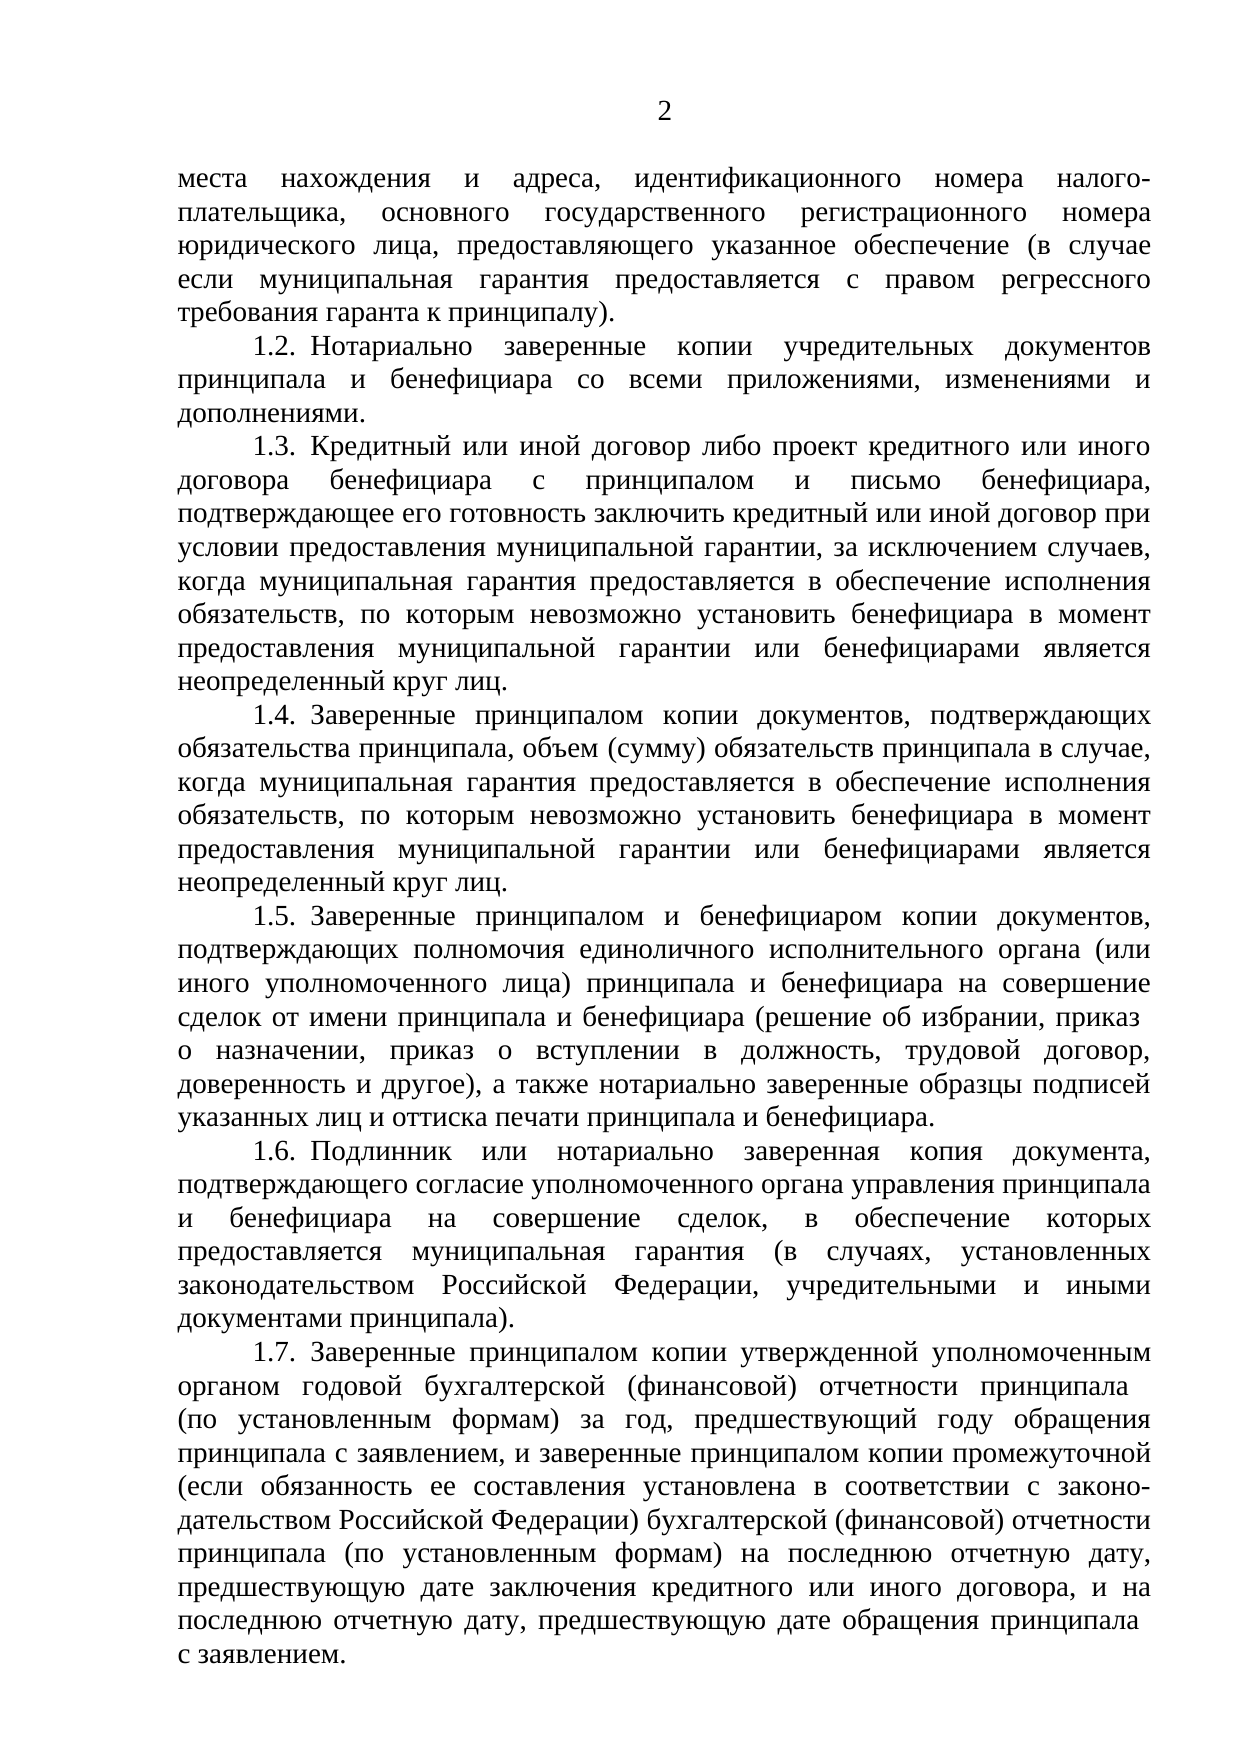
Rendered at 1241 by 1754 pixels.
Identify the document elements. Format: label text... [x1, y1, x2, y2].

list Заверенные принципалом и бенефициаром копии документов, подтверждающих полномочия единоличного исполнительного органа (или иного уполномоченного лица) принципала и бенефициара на совершение сделок от имени принципала и бенефициара (решение об избрании, приказ о назначении, приказ о вступлении в должность, трудовой договор, доверенность и другое), а также нотариально заверенные образцы подписей указанных лиц и оттиска печати принципала и бенефициара. [177, 898, 1152, 1133]
list Кредитный или иной договор либо проект кредитного или иного договора бенефициара с принципалом и письмо бенефициара, подтверждающее его готовность заключить кредитный или иной договор при условии предоставления муниципальной гарантии, за исключением случаев, когда муниципальная гарантия предоставляется в обеспечение исполнения обязательств, по которым невозможно установить бенефициара в момент предоставления муниципальной гарантии или бенефициарами является неопределенный круг лиц. [177, 428, 1152, 697]
list Заверенные принципалом копии документов, подтверждающих обязательства принципала, объем (сумму) обязательств принципала в случае, когда муниципальная гарантия предоставляется в обеспечение исполнения обязательств, по которым невозможно установить бенефициара в момент предоставления муниципальной гарантии или бенефициарами является неопределенный круг лиц. [177, 697, 1152, 898]
text места нахождения и адреса, идентификационного номера налого-плательщика, основного государственного регистрационного номера юридического лица, предоставляющего указанное обеспечение (в случае если муниципальная гарантия предоставляется с правом регрессного требования гаранта к принципалу). [177, 160, 1152, 328]
list Заверенные принципалом копии утвержденной уполномоченным органом годовой бухгалтерской (финансовой) отчетности принципала (по установленным формам) за год, предшествующий году обращения принципала с заявлением, и заверенные принципалом копии промежуточной (если обязанность ее составления установлена в соответствии с законо-дательством Российской Федерации) бухгалтерской (финансовой) отчетности принципала (по установленным формам) на последнюю отчетную дату, предшествующую дате заключения кредитного или иного договора, и на последнюю отчетную дату, предшествующую дате обращения принципала с заявлением. [177, 1334, 1152, 1669]
text 2 [177, 93, 1152, 127]
list Подлинник или нотариально заверенная копия документа, подтверждающего согласие уполномоченного органа управления принципала и бенефициара на совершение сделок, в обеспечение которых предоставляется муниципальная гарантия (в случаях, установленных законодательством Российской Федерации, учредительными и иными документами принципала). [177, 1133, 1152, 1334]
list Нотариально заверенные копии учредительных документов принципала и бенефициара со всеми приложениями, изменениями и дополнениями. [177, 328, 1152, 428]
